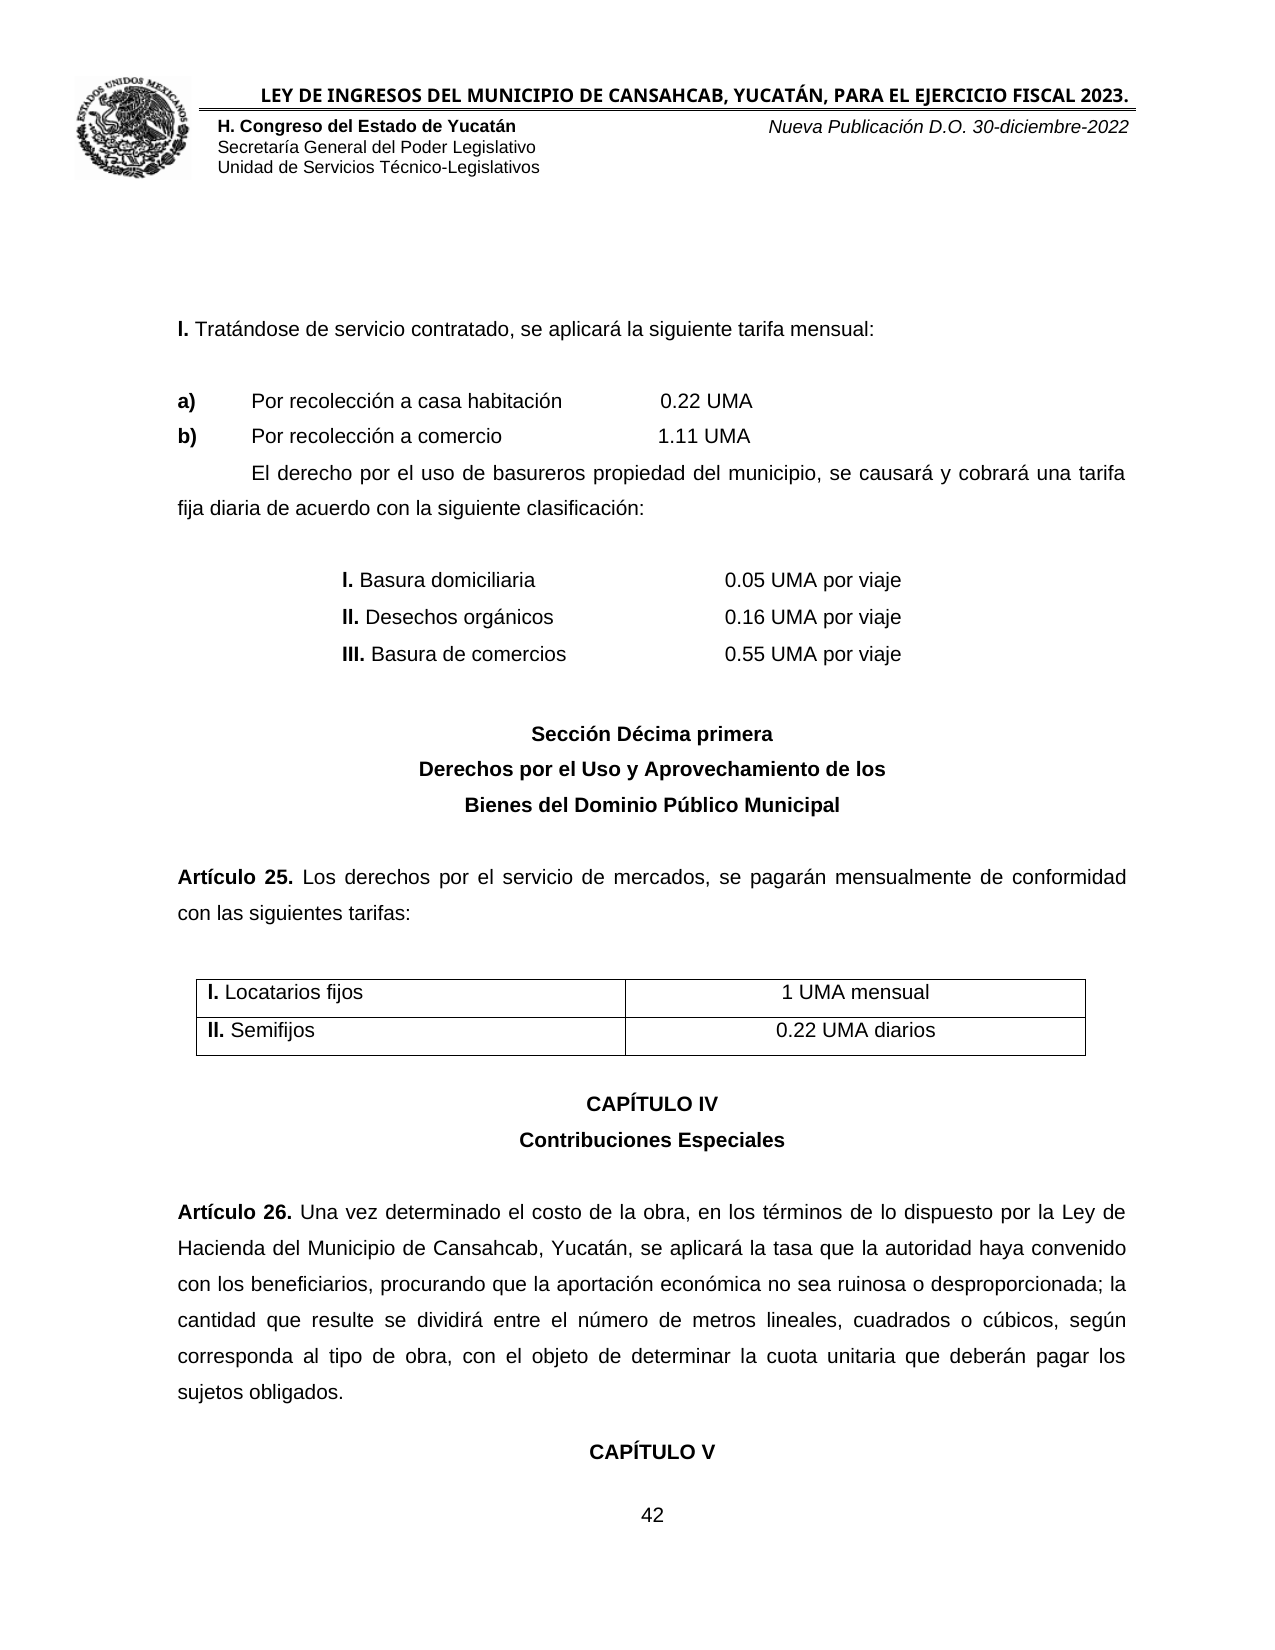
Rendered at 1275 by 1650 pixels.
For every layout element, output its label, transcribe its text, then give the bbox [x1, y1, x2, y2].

list Por recolección a comercio 1.11 UMA [177, 424, 1127, 448]
table_header l. Basura domiciliaria [331, 568, 652, 605]
text El derecho por el uso de basureros propiedad del municipio, se causará y cobrará una tarifa fija diaria de acuerdo con la siguiente clasificación: [177, 460, 1127, 520]
table_cell 0.55 UMA por viaje [652, 642, 974, 679]
table_header 1 UMA mensual [626, 980, 1085, 1017]
text Artículo 26. Una vez determinado el costo de la obra, en los términos de lo dispuesto por la Ley de Hacienda del Municipio de Cansahcab, Yucatán, se aplicará la tasa que la autoridad haya convenido con los beneficiarios, procurando que la aportación económica no sea ruinosa o desproporcionada; la cantidad que resulte se dividirá entre el número de metros lineales, cuadrados o cúbicos, según corresponda al tipo de obra, con el objeto de determinar la cuota unitaria que deberán pagar los sujetos obligados. [177, 1200, 1127, 1404]
table_cell ll. Desechos orgánicos [331, 605, 652, 642]
table_header l. Locatarios fijos [197, 980, 625, 1017]
text Contribuciones Especiales [177, 1128, 1127, 1152]
text Bienes del Dominio Público Municipal [177, 793, 1127, 817]
text Derechos por el Uso y Aprovechamiento de los [177, 757, 1127, 781]
text CAPÍTULO IV [177, 1092, 1127, 1116]
table_cell III. Basura de comercios [331, 642, 652, 679]
table_cell 0.16 UMA por viaje [652, 605, 974, 642]
table_header 0.05 UMA por viaje [652, 568, 974, 605]
text Artículo 25. Los derechos por el servicio de mercados, se pagarán mensualmente de conformidad con las siguientes tarifas: [177, 865, 1127, 925]
table_cell 0.22 UMA diarios [626, 1018, 1085, 1055]
list Por recolección a casa habitación 0.22 UMA [177, 388, 1127, 412]
table_cell ll. Semifijos [197, 1018, 625, 1055]
text CAPÍTULO V [177, 1439, 1127, 1463]
text Sección Décima primera [177, 721, 1127, 745]
text l. Tratándose de servicio contratado, se aplicará la siguiente tarifa mensual: [177, 317, 1127, 341]
